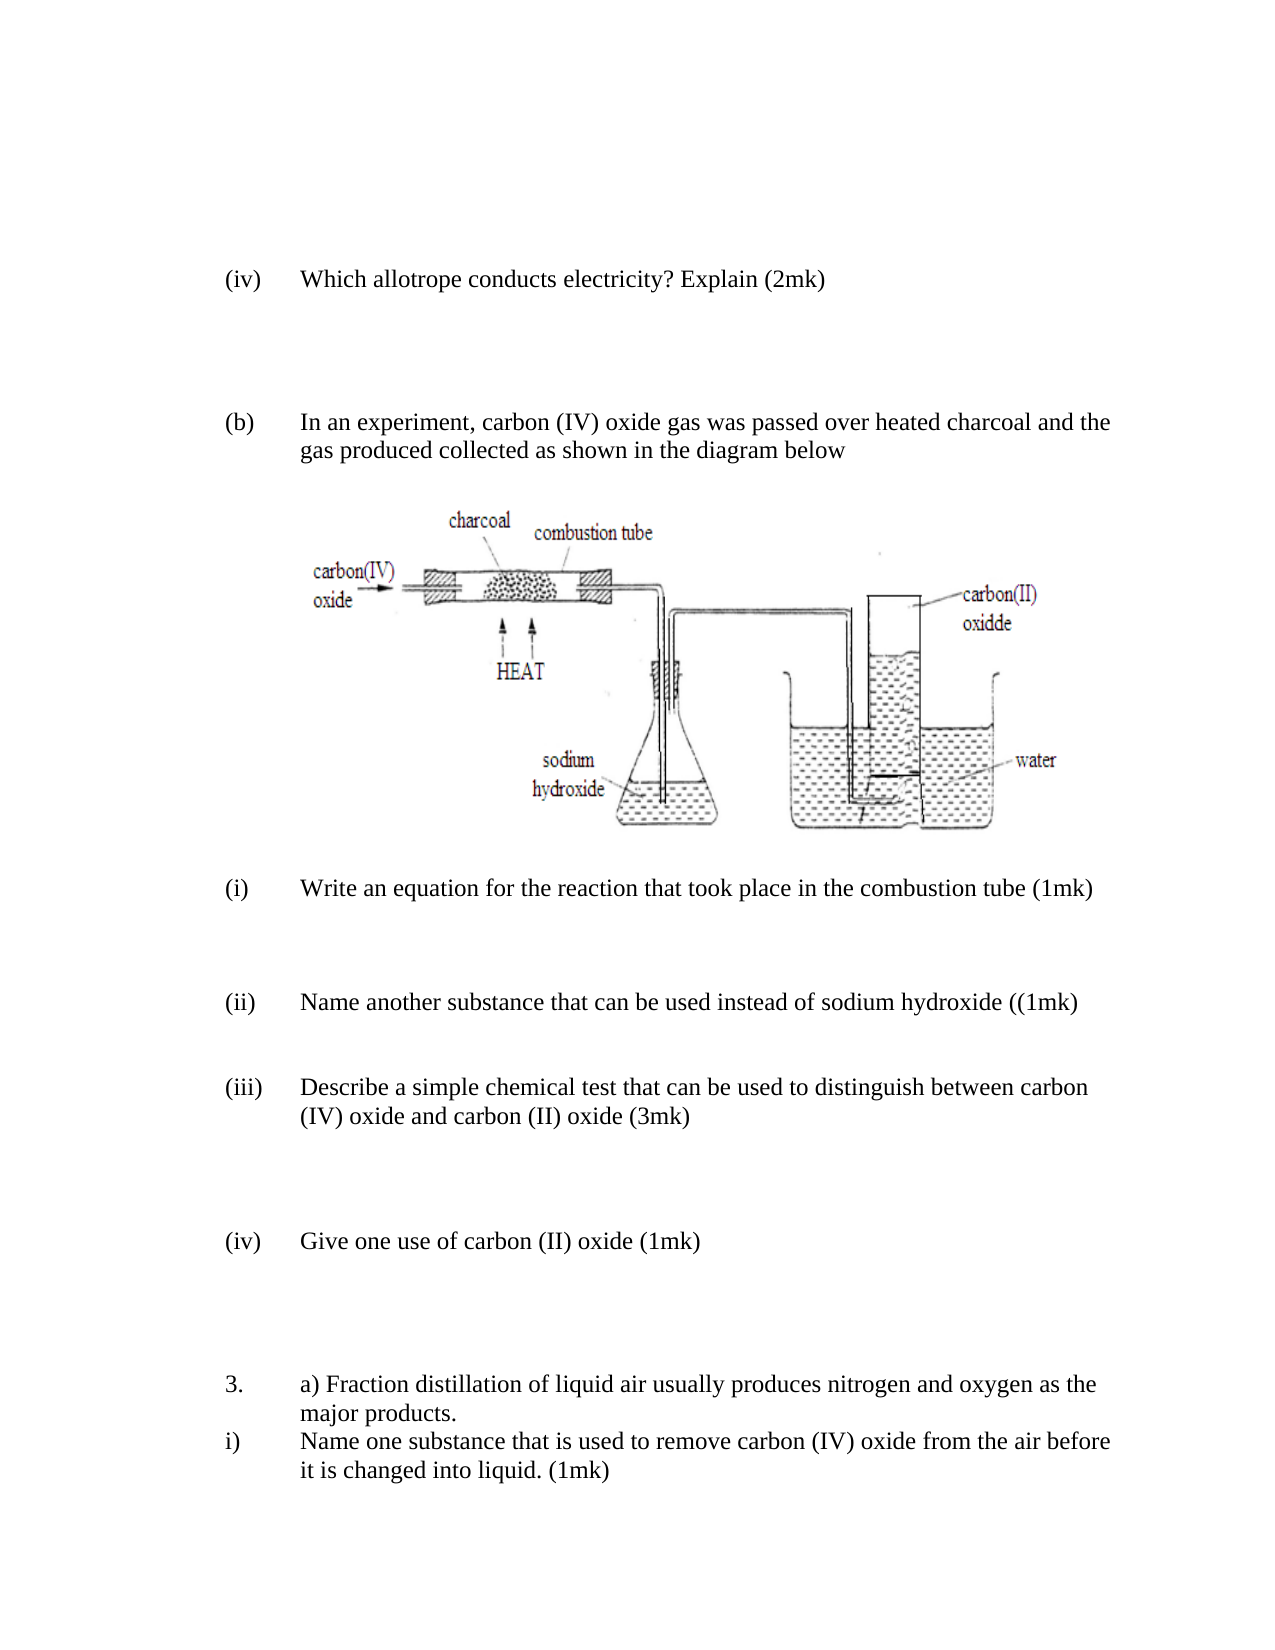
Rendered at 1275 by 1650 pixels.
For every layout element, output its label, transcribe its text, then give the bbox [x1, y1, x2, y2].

text 3. a) Fraction distillation of liquid air usually produces nitrogen and oxygen as the major products. [225, 1369, 1125, 1426]
text (b) In an experiment, carbon (IV) oxide gas was passed over heated charcoal and the gas produced collected as shown in the diagram below [225, 407, 1125, 464]
text (iv) Which allotrope conducts electricity? Explain (2mk) [150, 264, 1125, 293]
text (iv) Give one use of carbon (II) oxide (1mk) [150, 1226, 1125, 1254]
picture [300, 492, 1066, 844]
text (ii) Name another substance that can be used instead of sodium hydroxide ((1mk) [150, 987, 1125, 1016]
list Name one substance that is used to remove carbon (IV) oxide from the air before it is changed into liquid. (1mk) [225, 1426, 1125, 1484]
text (iii) Describe a simple chemical test that can be used to distinguish between carbon (IV) oxide and carbon (II) oxide (3mk) [225, 1072, 1125, 1130]
text (i) Write an equation for the reaction that took place in the combustion tube (1mk) [150, 873, 1125, 901]
